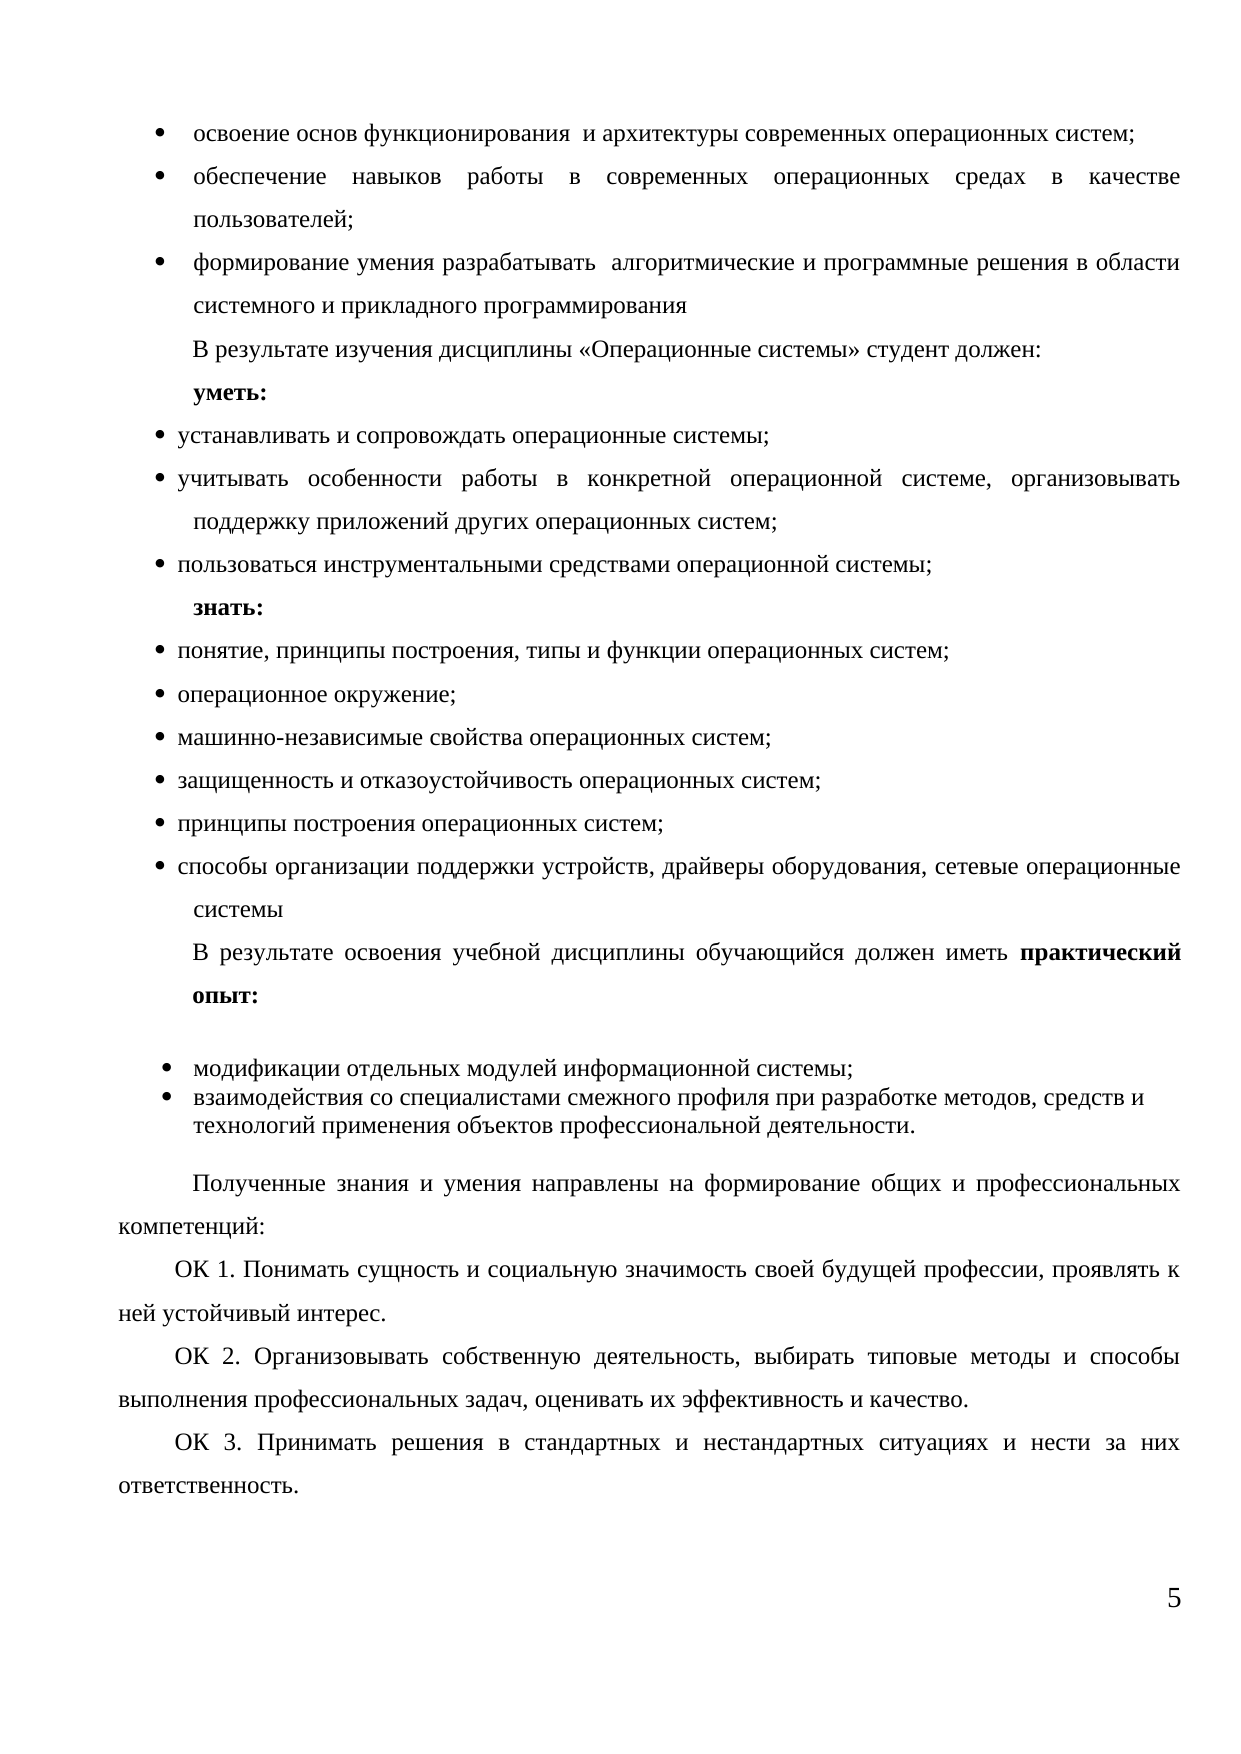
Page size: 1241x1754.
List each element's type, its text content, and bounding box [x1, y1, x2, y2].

text ОК 3. Принимать решения в стандартных и нестандартных ситуациях и нести за них ответственность. [118, 1427, 1181, 1499]
text В результате освоения учебной дисциплины обучающийся должен иметь практический опыт: [192, 937, 1181, 1009]
list пользоваться инструментальными средствами операционной системы; [156, 549, 1181, 578]
text Полученные знания и умения направлены на формирование общих и профессиональных компетенций: [118, 1168, 1181, 1240]
list устанавливать и сопровождать операционные системы; [156, 420, 1181, 449]
list понятие, принципы построения, типы и функции операционных систем; [156, 636, 1181, 664]
list взаимодействия со специалистами смежного профиля при разработке методов, средств и технологий применения объектов профессиональной деятельности. [162, 1082, 1181, 1139]
list способы организации поддержки устройств, драйверы оборудования, сетевые операционные системы [156, 851, 1181, 923]
list модификации отдельных модулей информационной системы; [162, 1053, 1181, 1082]
list принципы построения операционных систем; [156, 808, 1181, 837]
text В результате изучения дисциплины «Операционные системы» студент должен: [118, 334, 1181, 362]
list защищенность и отказоустойчивость операционных систем; [156, 765, 1181, 794]
list освоение основ функционирования и архитектуры современных операционных систем; [156, 118, 1181, 147]
list формирование умения разрабатывать алгоритмические и программные решения в области системного и прикладного программирования [156, 247, 1181, 319]
text ОК 2. Организовывать собственную деятельность, выбирать типовые методы и способы выполнения профессиональных задач, оценивать их эффективность и качество. [118, 1341, 1181, 1413]
text уметь: [193, 377, 1181, 406]
text знать: [193, 592, 1181, 621]
list учитывать особенности работы в конкретной операционной системе, организовывать поддержку приложений других операционных систем; [156, 463, 1181, 535]
text ОК 1. Понимать сущность и социальную значимость своей будущей профессии, проявлять к ней устойчивый интерес. [118, 1254, 1181, 1326]
list обеспечение навыков работы в современных операционных средах в качестве пользователей; [156, 161, 1181, 233]
list машинно-независимые свойства операционных систем; [156, 722, 1181, 751]
list операционное окружение; [156, 679, 1181, 707]
